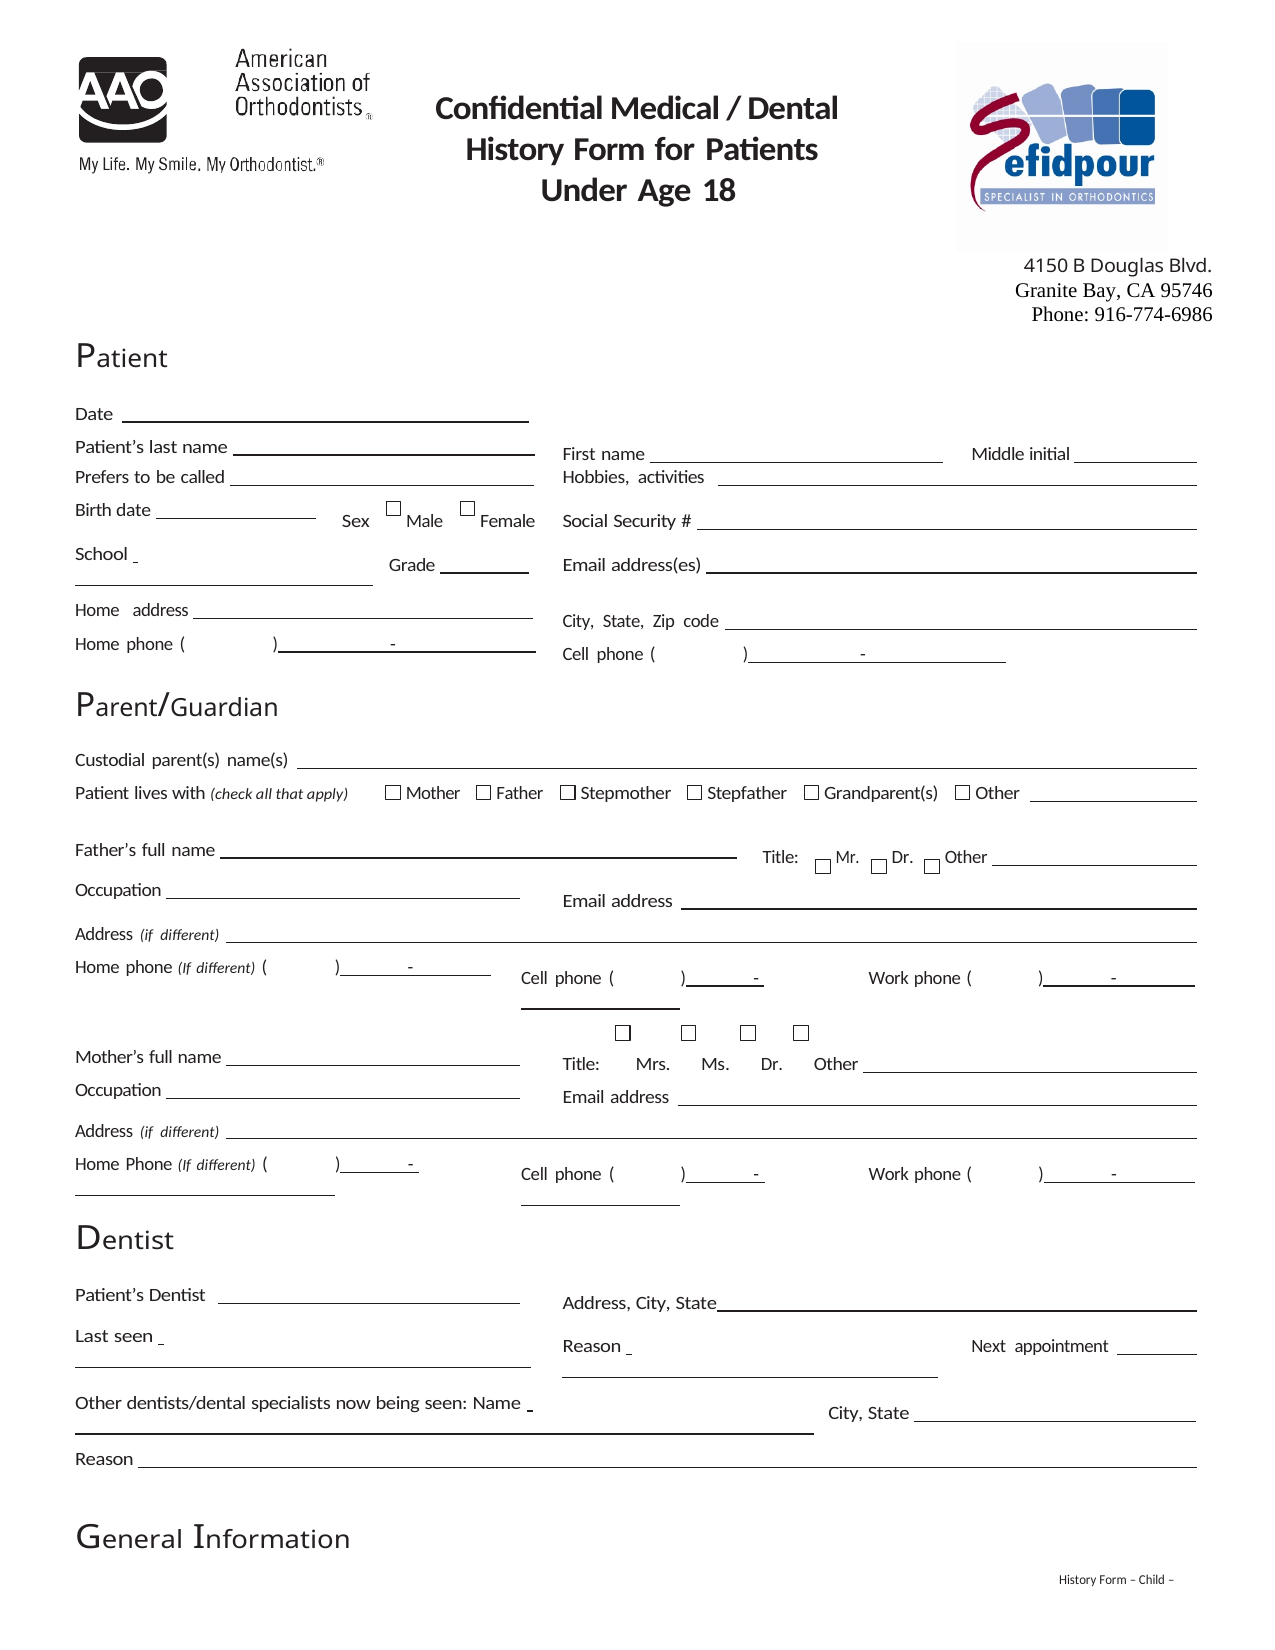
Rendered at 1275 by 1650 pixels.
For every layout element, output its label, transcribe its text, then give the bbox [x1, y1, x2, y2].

text Hobbies, activities [562, 465, 1212, 488]
text Cell phone ( ) - [521, 966, 837, 1012]
text Middle initial [971, 442, 1212, 465]
picture [235, 47, 373, 120]
picture [197, 157, 324, 173]
text Patient’s Dentist [75, 1284, 520, 1307]
text Address (if different) [75, 1119, 1212, 1142]
text Last seen [75, 1324, 531, 1367]
subtitle Dentist [75, 1213, 1212, 1259]
text First name [562, 442, 943, 465]
text Under Age 18 [186, 169, 889, 209]
text Home phone (If different) ( ) - [75, 955, 491, 978]
text Title: Mrs. Ms. Dr. Other Email address [562, 1052, 1197, 1108]
text Home address Home phone ( ) - [75, 599, 536, 655]
text Date Patient’s last name [75, 402, 534, 458]
text Reason [75, 1447, 1212, 1470]
text Birth date [75, 499, 316, 522]
text Email address(es) [562, 553, 1212, 576]
subtitle 4150 B Douglas Blvd. [75, 253, 1212, 278]
text Father’s full name [75, 838, 737, 861]
text Prefers to be called [75, 465, 533, 488]
text Sex Male Female Social Security # [342, 509, 1212, 532]
text Mother’s full name Occupation [75, 1045, 520, 1101]
subtitle Parent/Guardian [75, 681, 1197, 726]
text Custodial parent(s) name(s) Patient lives with (check all that apply) Mother Father Stepmother Stepfather Grandparent(s) Other [75, 748, 1197, 804]
text History Form for Patients [186, 128, 889, 169]
text Phone: 916-774-6986 [62, 302, 1212, 326]
text Home Phone (If different) ( ) - [75, 1152, 491, 1198]
text City, State, Zip code Cell phone ( ) - [562, 609, 1197, 665]
text City, State [828, 1401, 1212, 1424]
text Reason [562, 1335, 938, 1377]
text Next appointment [971, 1335, 1212, 1358]
text Work phone ( ) - [868, 966, 1212, 989]
text Address, City, State [562, 1291, 1212, 1314]
text Confidential Medical / Dental [186, 48, 889, 128]
text Title: Mr. Dr. Other [762, 845, 1212, 868]
text Other dentists/dental specialists now being seen: Name [75, 1391, 814, 1433]
text Cell phone ( ) - [521, 1162, 837, 1208]
text Granite Bay, CA 95746 [62, 278, 1212, 302]
picture [956, 42, 1168, 252]
subtitle Patient [75, 331, 1212, 377]
subtitle General Information [75, 1513, 1212, 1558]
text Email address [562, 889, 1212, 912]
text Work phone ( ) - [868, 1162, 1212, 1185]
text Occupation [75, 878, 520, 901]
text School [75, 542, 373, 585]
text Address (if different) [75, 922, 1212, 945]
text Grade [389, 553, 529, 576]
